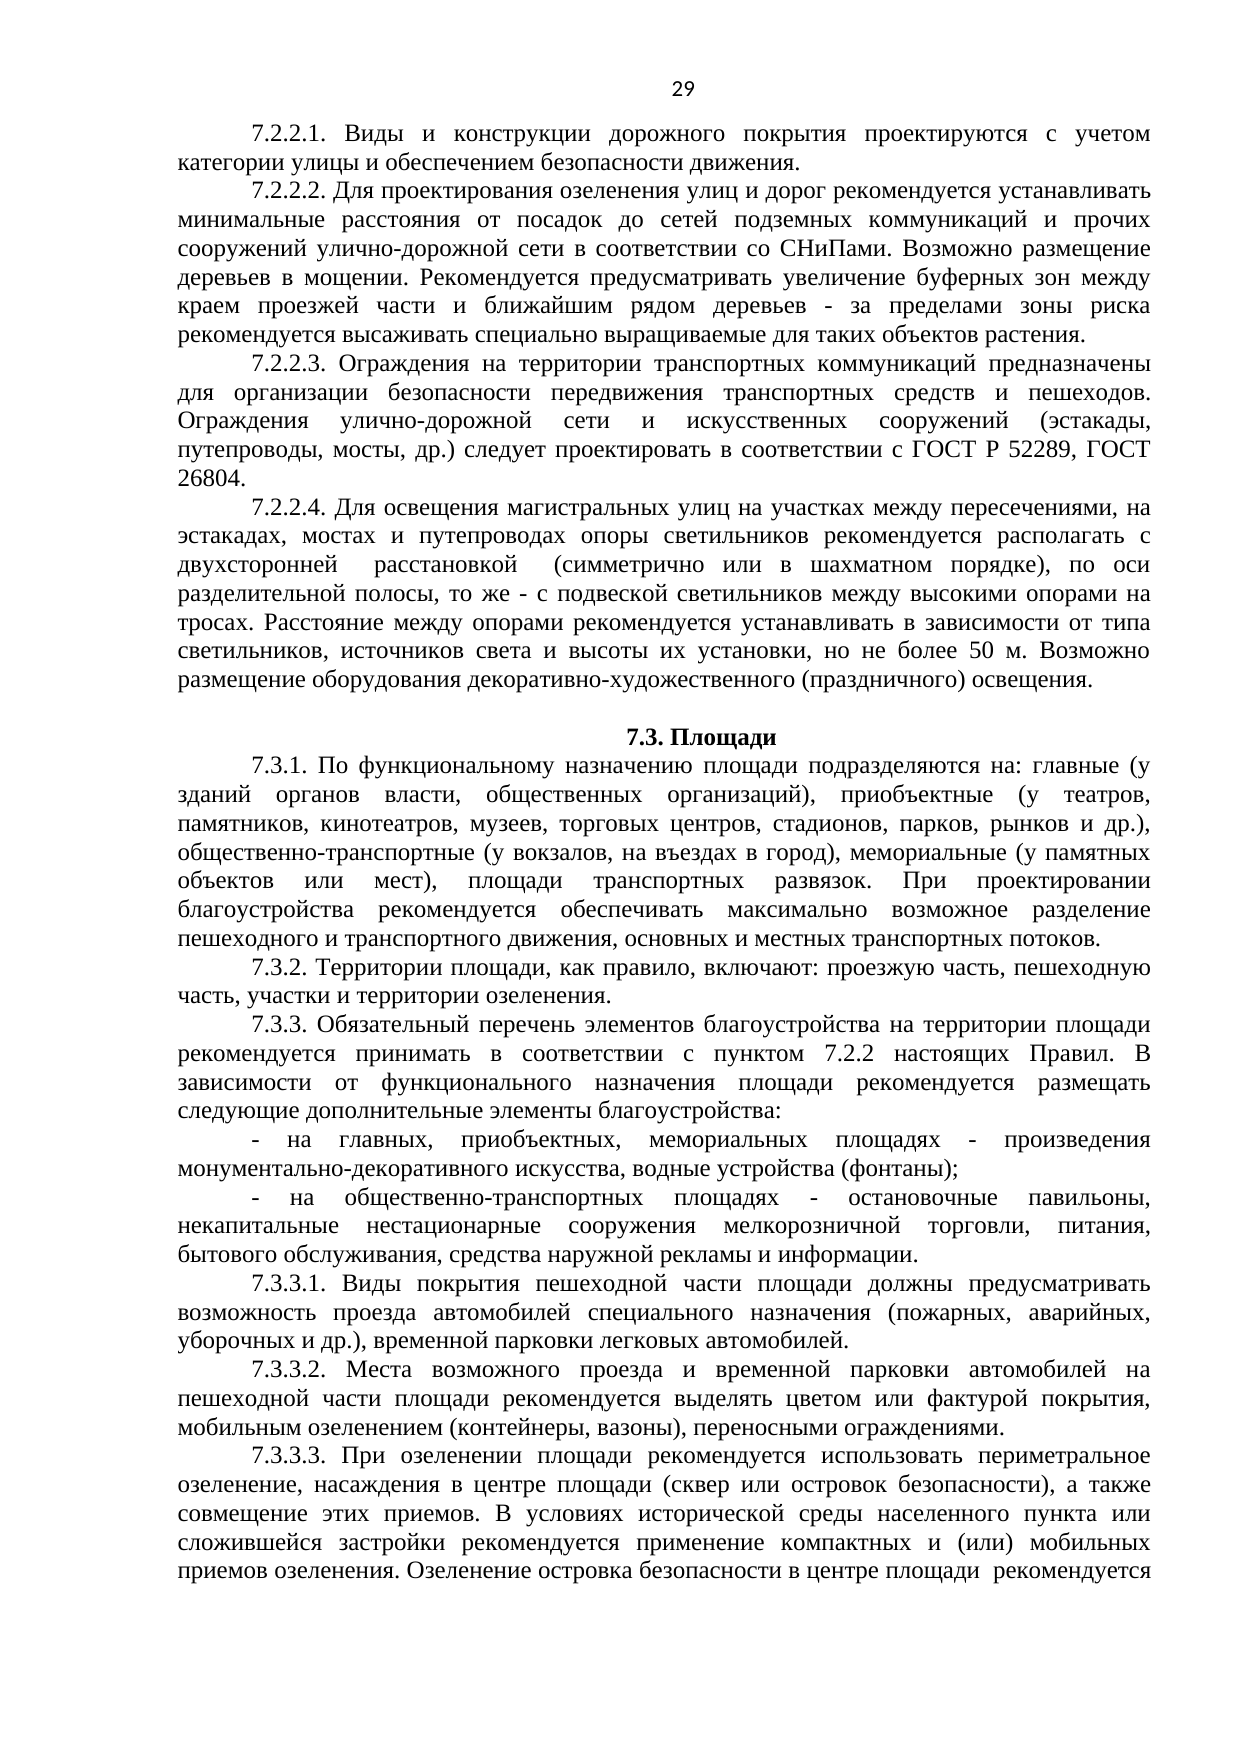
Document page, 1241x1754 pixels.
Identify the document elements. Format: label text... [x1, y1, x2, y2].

text 7.3.2. Территории площади, как правило, включают: проезжую часть, пешеходную часть, участки и территории озеленения. [177, 952, 1152, 1009]
text - на главных, приобъектных, мемориальных площадях - произведения монументально-декоративного искусства, водные устройства (фонтаны); [177, 1124, 1152, 1182]
text 7.3.3.1. Виды покрытия пешеходной части площади должны предусматривать возможность проезда автомобилей специального назначения (пожарных, аварийных, уборочных и др.), временной парковки легковых автомобилей. [177, 1268, 1152, 1354]
text 7.2.2.2. Для проектирования озеленения улиц и дорог рекомендуется устанавливать минимальные расстояния от посадок до сетей подземных коммуникаций и прочих сооружений улично-дорожной сети в соответствии со СНиПами. Возможно размещение деревьев в мощении. Рекомендуется предусматривать увеличение буферных зон между краем проезжей части и ближайшим рядом деревьев - за пределами зоны риска рекомендуется высаживать специально выращиваемые для таких объектов растения. [177, 176, 1152, 348]
text - на общественно-транспортных площадях - остановочные павильоны, некапитальные нестационарные сооружения мелкорозничной торговли, питания, бытового обслуживания, средства наружной рекламы и информации. [177, 1182, 1152, 1268]
text 7.3.1. По функциональному назначению площади подразделяются на: главные (у зданий органов власти, общественных организаций), приобъектные (у театров, памятников, кинотеатров, музеев, торговых центров, стадионов, парков, рынков и др.), общественно-транспортные (у вокзалов, на въездах в город), мемориальные (у памятных объектов или мест), площади транспортных развязок. При проектировании благоустройства рекомендуется обеспечивать максимально возможное разделение пешеходного и транспортного движения, основных и местных транспортных потоков. [177, 751, 1152, 952]
text 7.2.2.1. Виды и конструкции дорожного покрытия проектируются с учетом категории улицы и обеспечением безопасности движения. [177, 118, 1152, 176]
text 7.2.2.4. Для освещения магистральных улиц на участках между пересечениями, на эстакадах, мостах и путепроводах опоры светильников рекомендуется располагать с двухсторонней расстановкой (симметрично или в шахматном порядке), по оси разделительной полосы, то же - с подвеской светильников между высокими опорами на тросах. Расстояние между опорами рекомендуется устанавливать в зависимости от типа светильников, источников света и высоты их установки, но не более . Возможно размещение оборудования декоративно-художественного (праздничного) освещения. [177, 492, 1152, 693]
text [177, 1441, 1152, 1584]
text 7.3. Площади [177, 722, 1152, 751]
text 7.2.2.3. Ограждения на территории транспортных коммуникаций предназначены для организации безопасности передвижения транспортных средств и пешеходов. Ограждения улично-дорожной сети и искусственных сооружений (эстакады, путепроводы, мосты, др.) следует проектировать в соответствии с ГОСТ Р 52289, ГОСТ 26804. [177, 348, 1152, 492]
text 7.3.3. Обязательный перечень элементов благоустройства на территории площади рекомендуется принимать в соответствии с пунктом 7.2.2 настоящих Правил. В зависимости от функционального назначения площади рекомендуется размещать следующие дополнительные элементы благоустройства: [177, 1009, 1152, 1124]
text 7.3.3.2. Места возможного проезда и временной парковки автомобилей на пешеходной части площади рекомендуется выделять цветом или фактурой покрытия, мобильным озеленением (контейнеры, вазоны), переносными ограждениями. [177, 1354, 1152, 1441]
